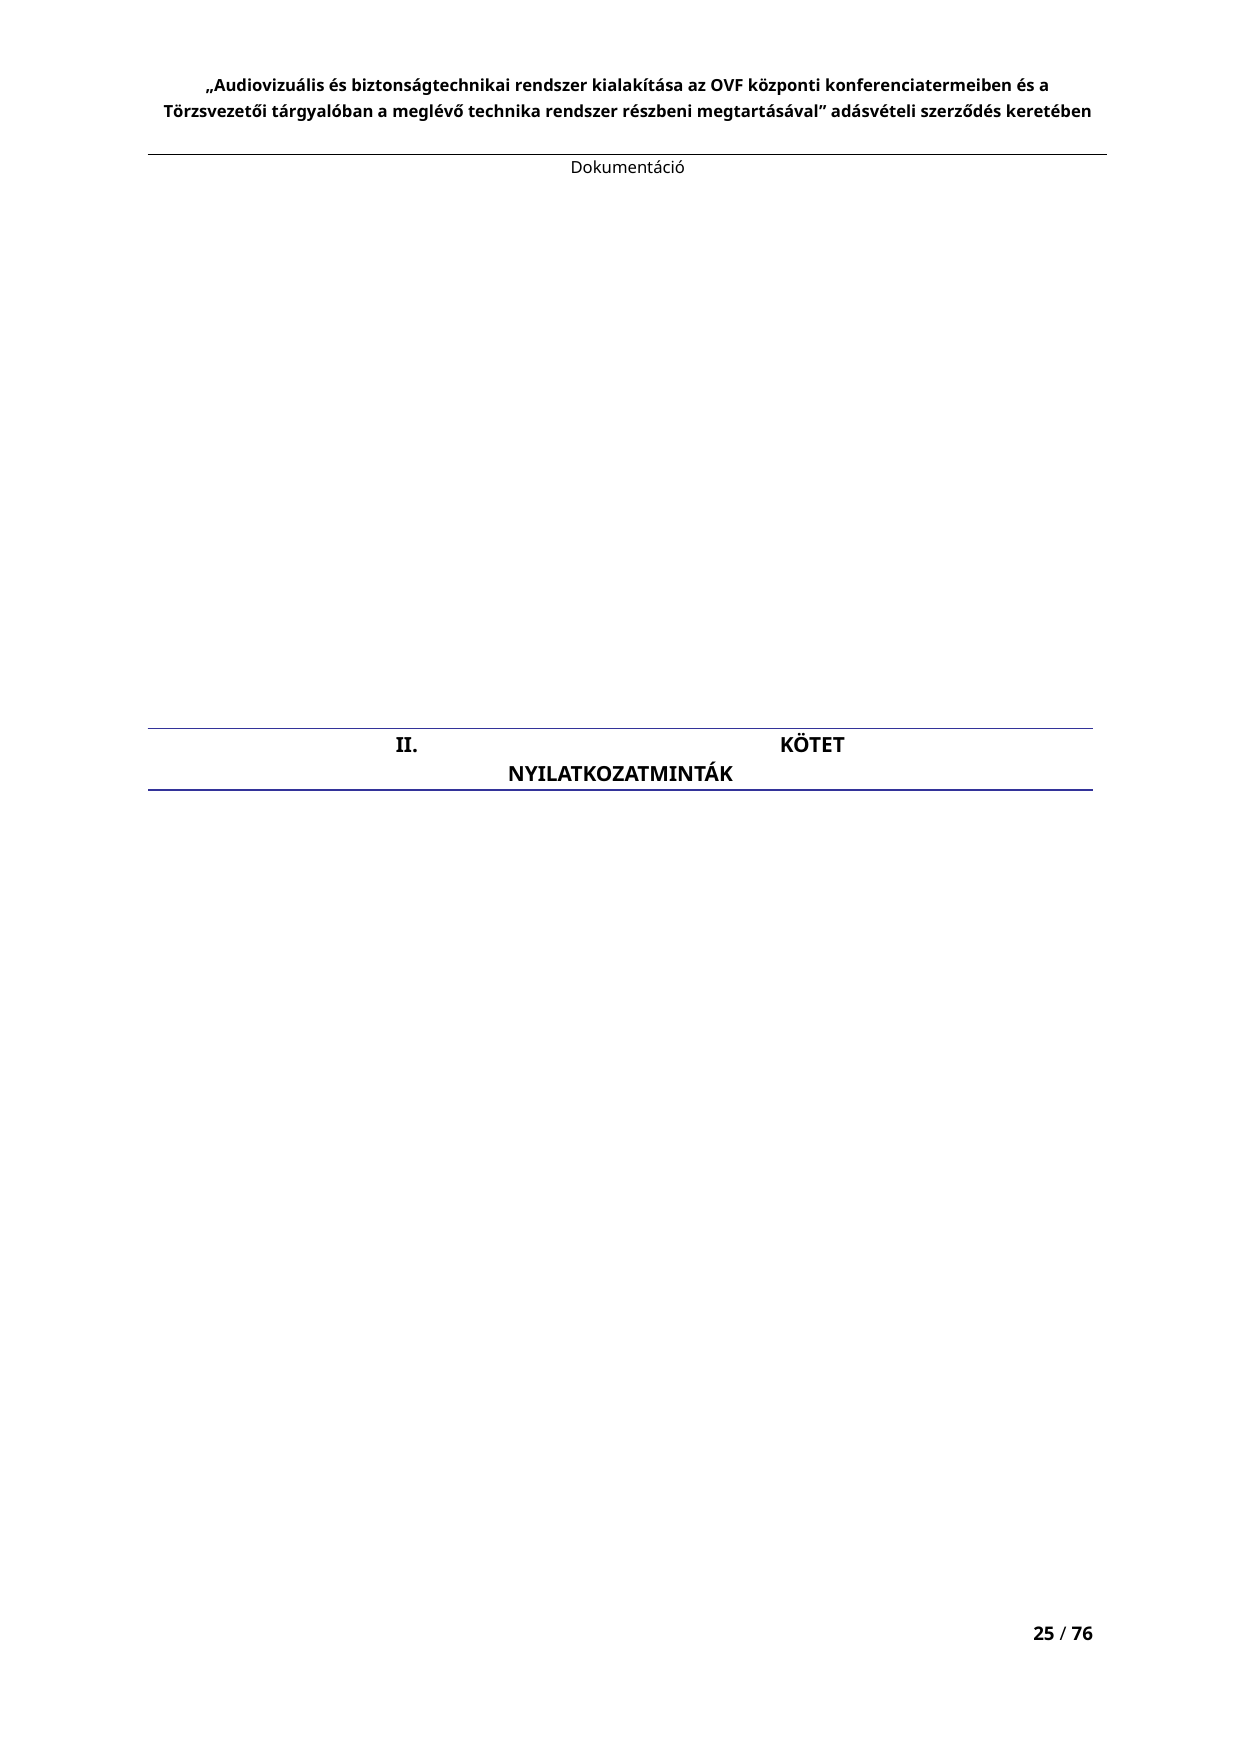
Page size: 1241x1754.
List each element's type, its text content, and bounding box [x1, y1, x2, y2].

subtitle KÖTET NYILATKOZATMINTÁK [148, 729, 1093, 789]
